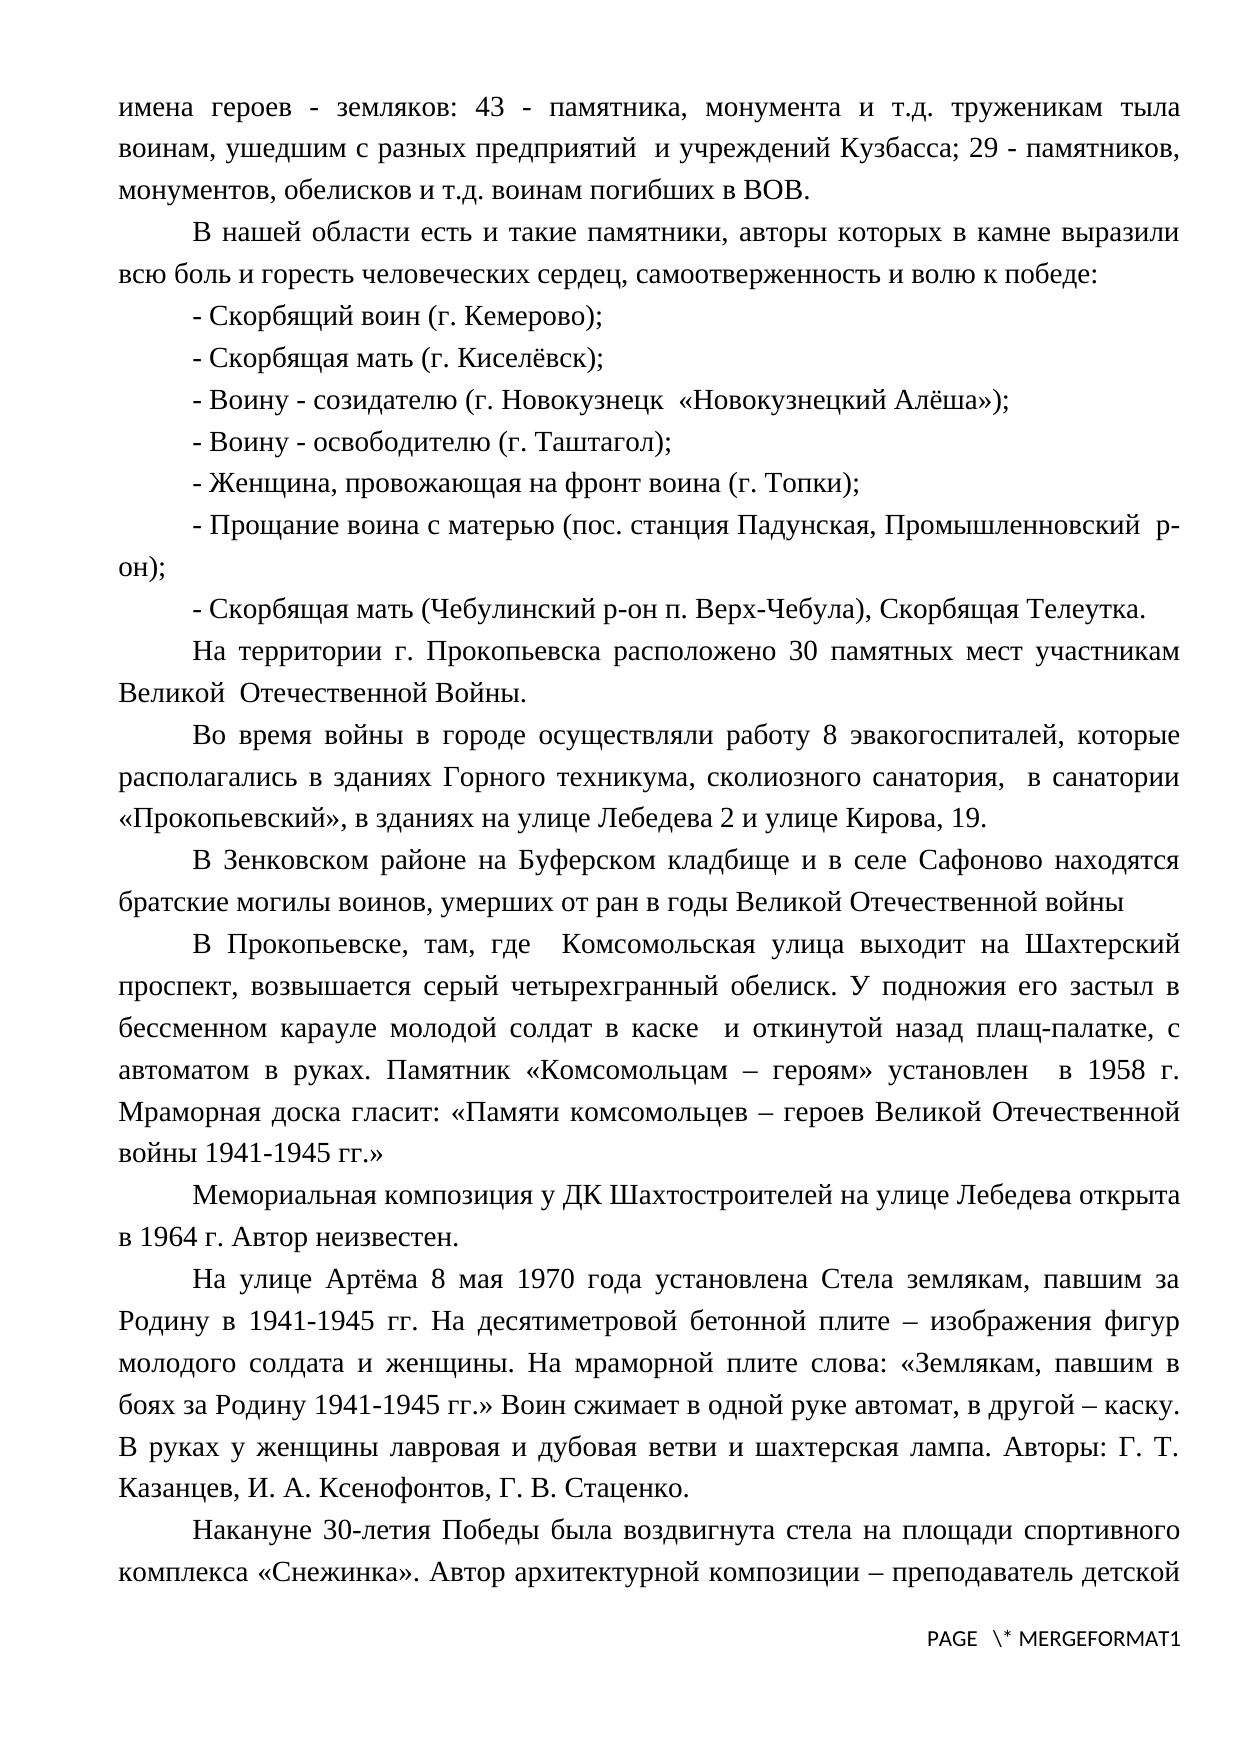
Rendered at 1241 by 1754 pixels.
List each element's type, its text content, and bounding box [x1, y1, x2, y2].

text Во время войны в городе осуществляли работу 8 эвакогоспиталей, которые располагались в зданиях Горного техникума, сколиозного санатория, в санатории «Прокопьевский», в зданиях на улице Лебедева 2 и улице Кирова, 19. [118, 717, 1181, 834]
text На территории г. Прокопьевска расположено 30 памятных мест участникам Великой Отечественной Войны. [118, 633, 1181, 708]
text - Скорбящий воин (г. Кемерово); [118, 298, 1181, 332]
text - Скорбящая мать (Чебулинский р-он п. Верх-Чебула), Скорбящая Телеутка. [118, 591, 1181, 625]
text На улице Артёма 8 мая 1970 года установлена Стела землякам, павшим за Родину в 1941-1945 гг. На десятиметровой бетонной плите – изображения фигур молодого солдата и женщины. На мраморной плите слова: «Землякам, павшим в боях за Родину 1941-1945 гг.» Воин сжимает в одной руке автомат, в другой – каску. В руках у женщины лавровая и дубовая ветви и шахтерская лампа. Авторы: Г. Т. Казанцев, И. А. Ксенофонтов, Г. В. Стаценко. [118, 1261, 1181, 1504]
text В нашей области есть и такие памятники, авторы которых в камне выразили всю боль и горесть человеческих сердец, самоотверженность и волю к победе: [118, 214, 1181, 290]
text В Прокопьевске, там, где Комсомольская улица выходит на Шахтерский проспект, возвышается серый четырехгранный обелиск. У подножия его застыл в бессменном карауле молодой солдат в каске и откинутой назад плащ-палатке, с автоматом в руках. Памятник «Комсомольцам – героям» установлен в 1958 г. Мраморная доска гласит: «Памяти комсомольцев – героев Великой Отечественной войны 1941-1945 гг.» [118, 926, 1181, 1169]
text В Зенковском районе на Буферском кладбище и в селе Сафоново находятся братские могилы воинов, умерших от ран в годы Великой Отечественной войны [118, 842, 1181, 918]
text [118, 1512, 1181, 1588]
text - Женщина, провожающая на фронт воина (г. Топки); [118, 466, 1181, 499]
text - Воину - созидателю (г. Новокузнецк «Новокузнецкий Алёша»); [118, 382, 1181, 415]
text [118, 89, 1181, 206]
text - Скорбящая мать (г. Киселёвск); [118, 340, 1181, 373]
text - Воину - освободителю (г. Таштагол); [118, 424, 1181, 457]
text Мемориальная композиция у ДК Шахтостроителей на улице Лебедева открыта в 1964 г. Автор неизвестен. [118, 1177, 1181, 1253]
text - Прощание воина с матерью (пос. станция Падунская, Промышленновский р-он); [118, 507, 1181, 583]
